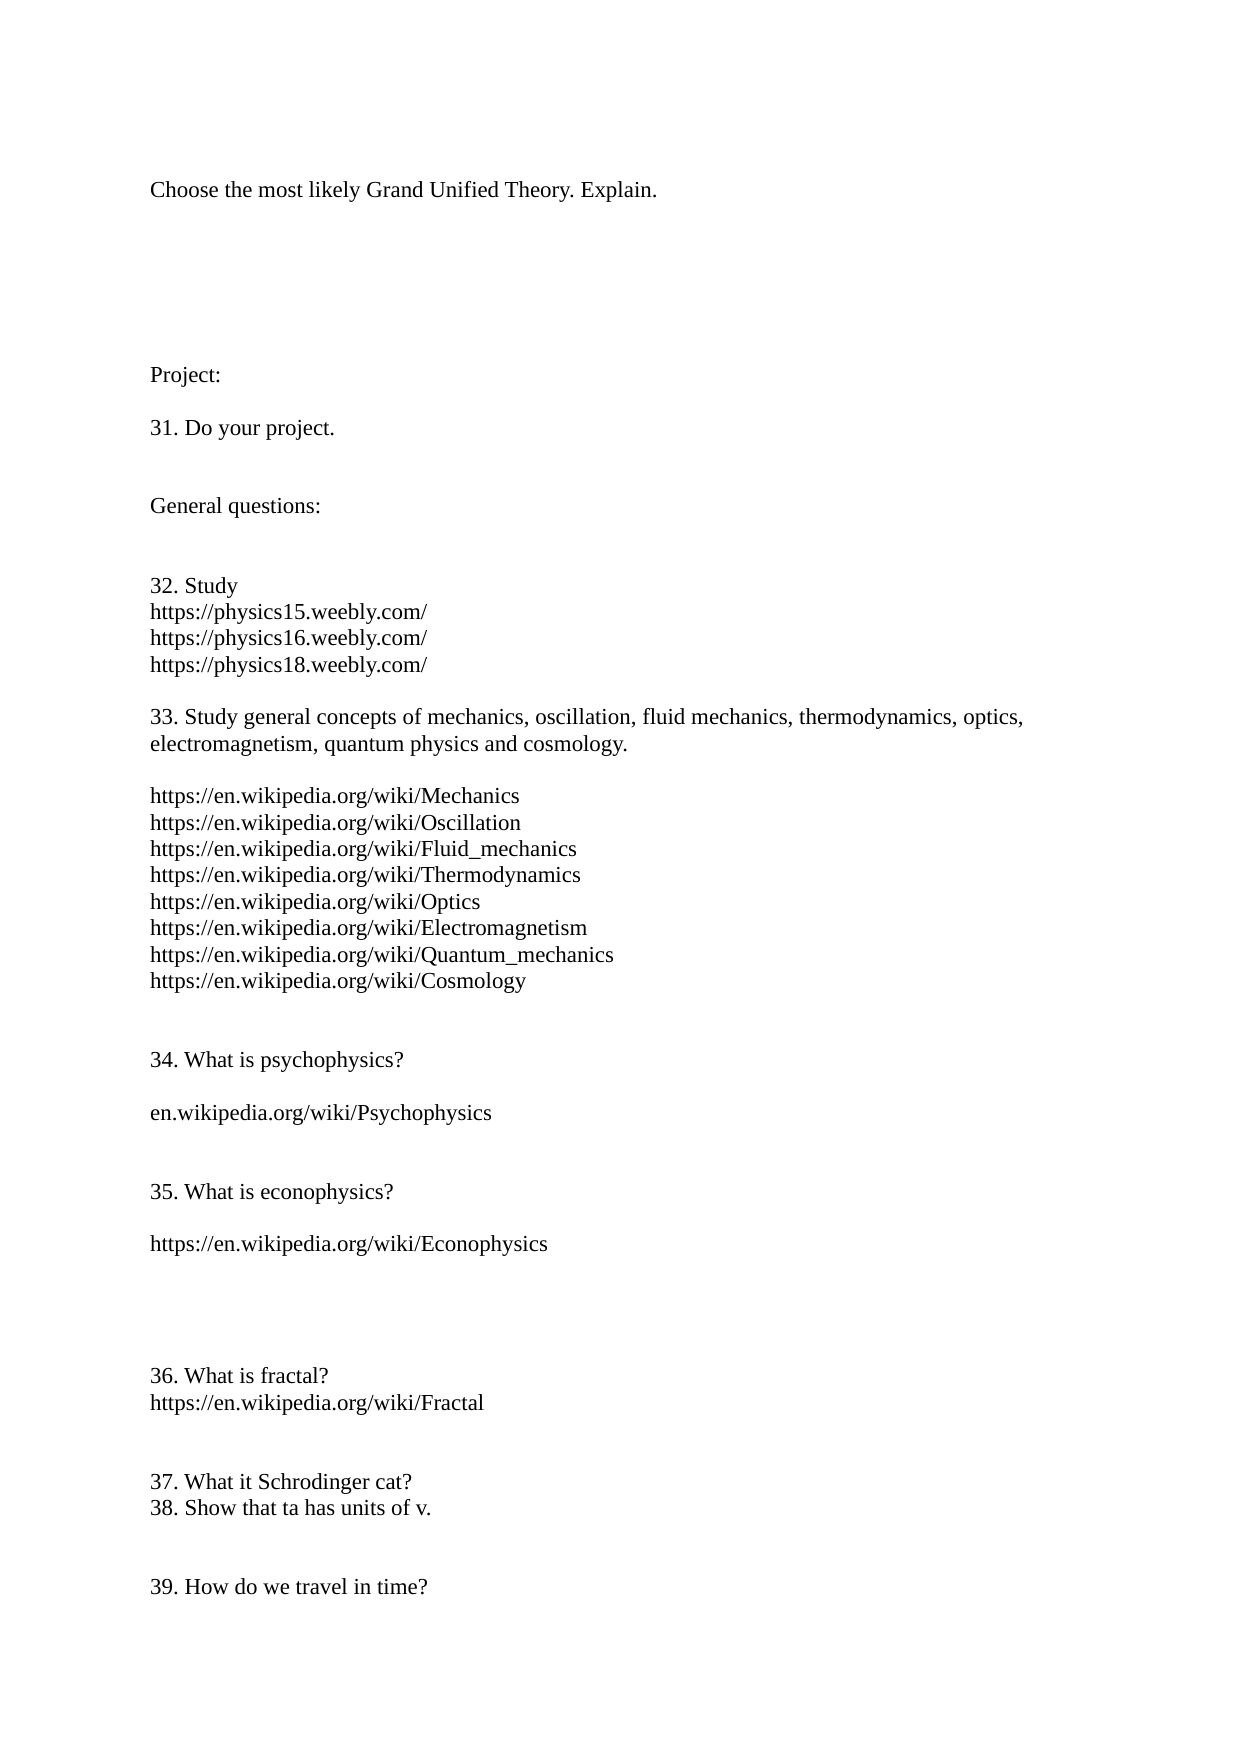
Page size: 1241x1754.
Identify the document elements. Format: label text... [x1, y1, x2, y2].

text https://en.wikipedia.org/wiki/Econophysics [150, 1231, 1090, 1257]
text 35. What is econophysics? [150, 1178, 1090, 1204]
text https://en.wikipedia.org/wiki/Mechanics [150, 782, 1090, 809]
text 31. Do your project. [150, 413, 1090, 440]
text https://physics16.weebly.com/ [150, 624, 1090, 651]
text https://en.wikipedia.org/wiki/Optics [150, 888, 1090, 914]
text General questions: [150, 493, 1090, 519]
text https://en.wikipedia.org/wiki/Electromagnetism [150, 914, 1090, 941]
text https://physics15.weebly.com/ [150, 598, 1090, 624]
text 39. How do we travel in time? [150, 1573, 1090, 1599]
text 32. Study [150, 572, 1090, 598]
text https://en.wikipedia.org/wiki/Thermodynamics [150, 862, 1090, 888]
text en.wikipedia.org/wiki/Psychophysics [150, 1099, 1090, 1125]
text https://en.wikipedia.org/wiki/Cosmology [150, 967, 1090, 993]
text 36. What is fractal? [150, 1362, 1090, 1389]
text 34. What is psychophysics? [150, 1046, 1090, 1072]
text Project: [150, 361, 1090, 387]
text https://en.wikipedia.org/wiki/Fluid_mechanics [150, 835, 1090, 862]
text https://en.wikipedia.org/wiki/Quantum_mechanics [150, 941, 1090, 967]
text 37. What it Schrodinger cat? [150, 1468, 1090, 1494]
text https://en.wikipedia.org/wiki/Oscillation [150, 809, 1090, 835]
text 33. Study general concepts of mechanics, oscillation, fluid mechanics, thermodynamics, optics, electromagnetism, quantum physics and cosmology. [150, 703, 1090, 756]
text https://physics18.weebly.com/ [150, 651, 1090, 677]
text 38. Show that ta has units of v. [150, 1494, 1090, 1520]
text Choose the most likely Grand Unified Theory. Explain. [150, 176, 1090, 203]
text https://en.wikipedia.org/wiki/Fractal [150, 1389, 1090, 1415]
